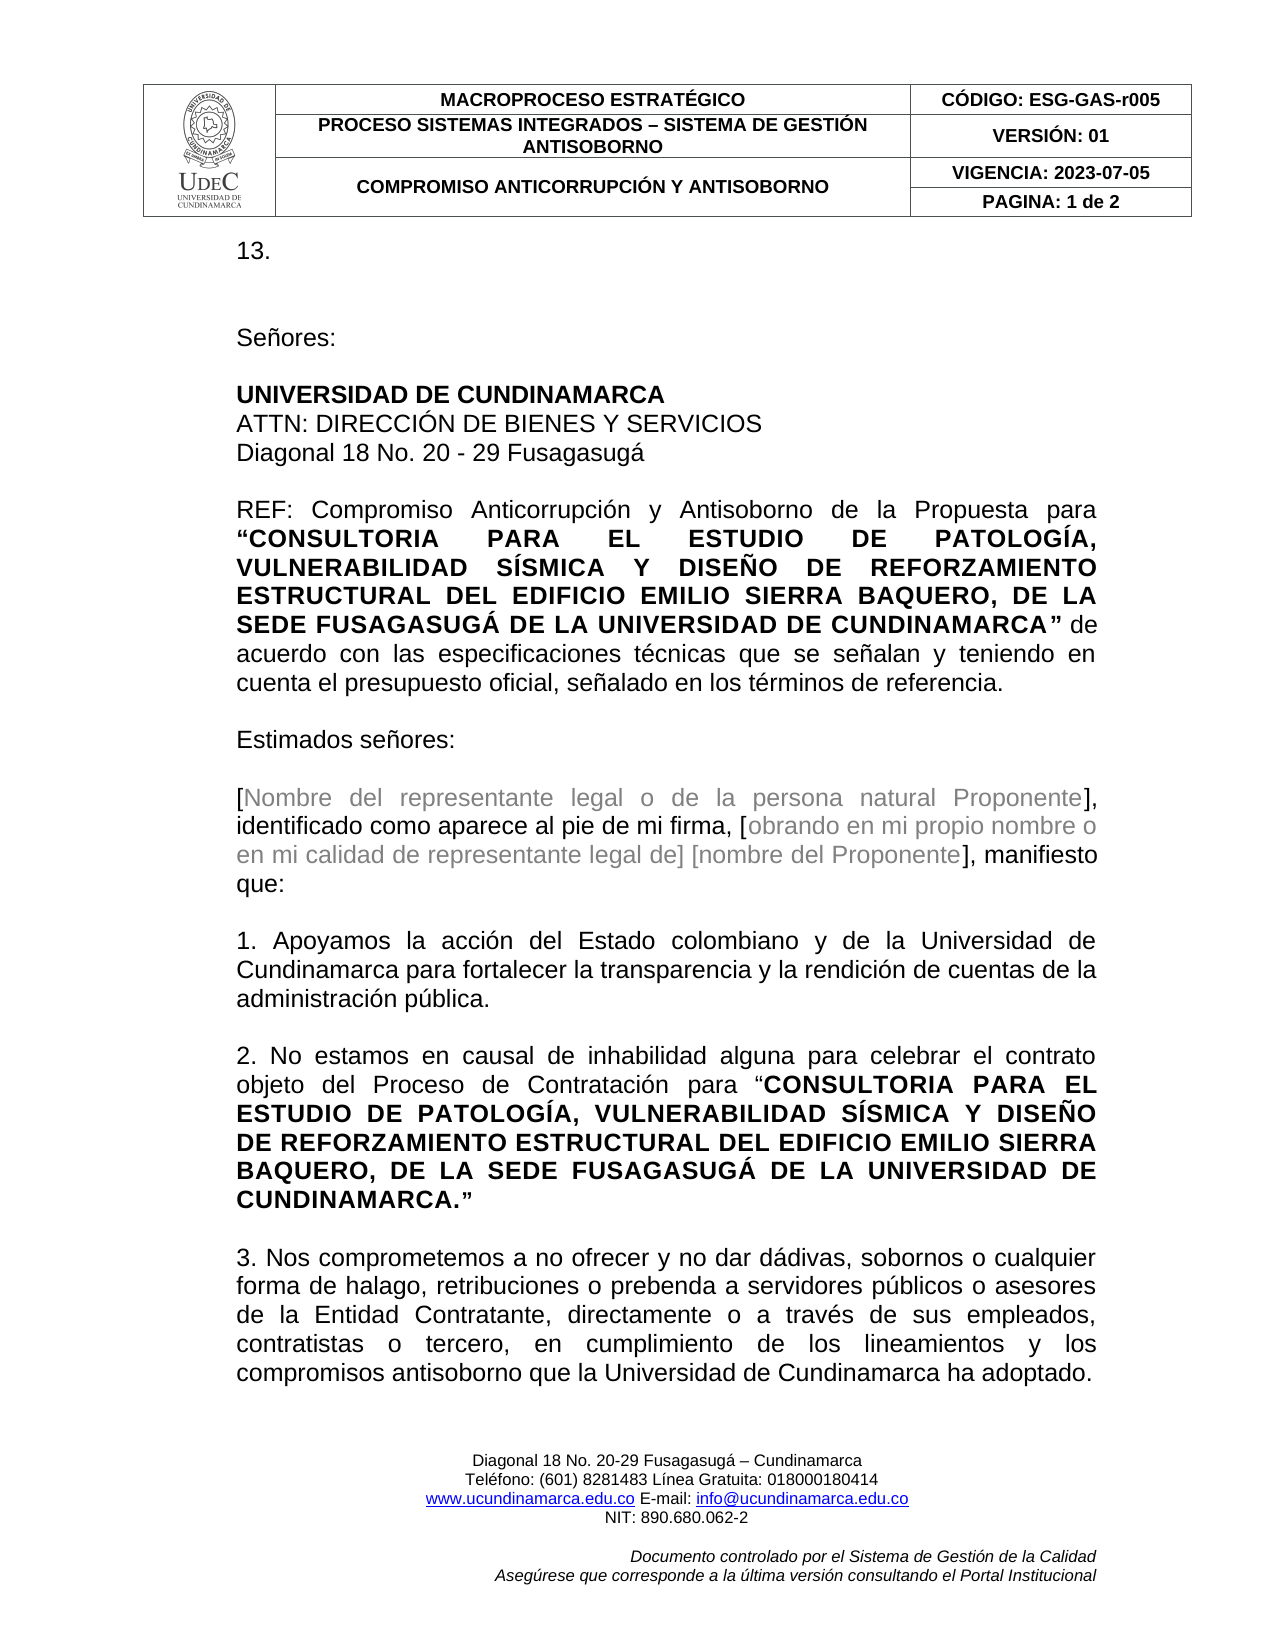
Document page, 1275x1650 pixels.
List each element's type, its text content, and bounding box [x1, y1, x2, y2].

text REF: Compromiso Anticorrupción y Antisoborno de la Propuesta para “CONSULTORIA PARA EL ESTUDIO DE PATOLOGÍA, VULNERABILIDAD SÍSMICA Y DISEÑO DE REFORZAMIENTO ESTRUCTURAL DEL EDIFICIO EMILIO SIERRA BAQUERO, DE LA SEDE FUSAGASUGÁ DE LA UNIVERSIDAD DE CUNDINAMARCA” de acuerdo con las especificaciones técnicas que se señalan y teniendo en cuenta el presupuesto oficial, señalado en los términos de referencia. [236, 495, 1098, 696]
text UNIVERSIDAD DE CUNDINAMARCA [236, 380, 1098, 409]
text 1. Apoyamos la acción del Estado colombiano y de la Universidad de Cundinamarca para fortalecer la transparencia y la rendición de cuentas de la administración pública. [236, 926, 1098, 1012]
text Diagonal 18 No. 20 - 29 Fusagasugá [236, 437, 1098, 466]
text ATTN: DIRECCIÓN DE BIENES Y SERVICIOS [236, 409, 1098, 437]
text Señores: [236, 322, 1098, 351]
picture [177, 91, 242, 210]
text Estimados señores: [236, 725, 1098, 754]
text [Nombre del representante legal o de la persona natural Proponente], identificado como aparece al pie de mi firma, [obrando en mi propio nombre o en mi calidad de representante legal de] [nombre del Proponente], manifiesto que: [236, 782, 1098, 897]
text 3. Nos comprometemos a no ofrecer y no dar dádivas, sobornos o cualquier forma de halago, retribuciones o prebenda a servidores públicos o asesores de la Entidad Contratante, directamente o a través de sus empleados, contratistas o tercero, en cumplimiento de los lineamientos y los compromisos antisoborno que la Universidad de Cundinamarca ha adoptado. [236, 1242, 1098, 1386]
text 2. No estamos en causal de inhabilidad alguna para celebrar el contrato objeto del Proceso de Contratación para “CONSULTORIA PARA EL ESTUDIO DE PATOLOGÍA, VULNERABILIDAD SÍSMICA Y DISEÑO DE REFORZAMIENTO ESTRUCTURAL DEL EDIFICIO EMILIO SIERRA BAQUERO, DE LA SEDE FUSAGASUGÁ DE LA UNIVERSIDAD DE CUNDINAMARCA.” [236, 1041, 1098, 1214]
text 13. [236, 236, 1098, 265]
